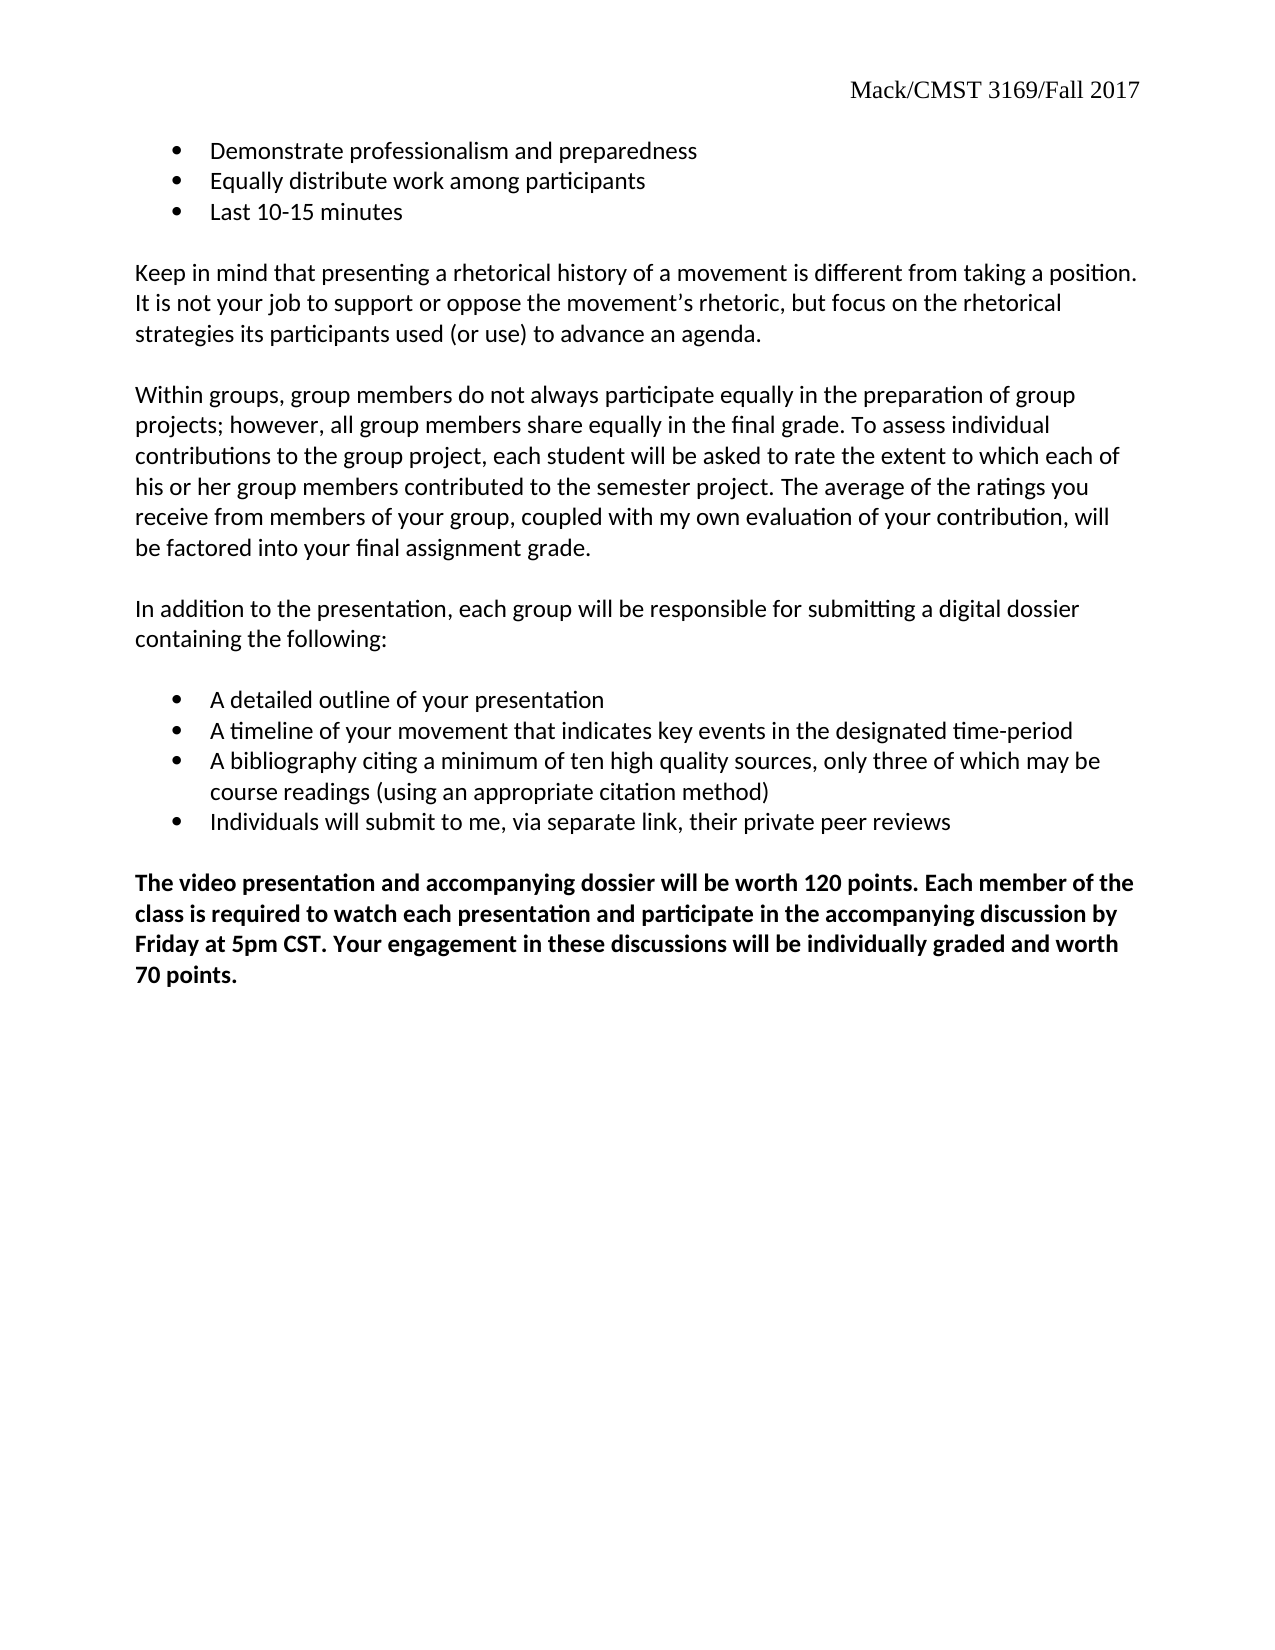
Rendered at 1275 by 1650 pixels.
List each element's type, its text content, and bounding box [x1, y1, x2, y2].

text The video presentation and accompanying dossier will be worth 120 points. Each member of the class is required to watch each presentation and participate in the accompanying discussion by Friday at 5pm CST. Your engagement in these discussions will be individually graded and worth 70 points. [135, 867, 1140, 989]
list Last 10-15 minutes [172, 196, 1140, 227]
list Equally distribute work among participants [172, 166, 1140, 196]
text Keep in mind that presenting a rhetorical history of a movement is different from taking a position. It is not your job to support or oppose the movement’s rhetoric, but focus on the rhetorical strategies its participants used (or use) to advance an agenda. [135, 257, 1140, 349]
list A bibliography citing a minimum of ten high quality sources, only three of which may be course readings (using an appropriate citation method) [172, 745, 1140, 806]
text In addition to the presentation, each group will be responsible for submitting a digital dossier containing the following: [135, 593, 1140, 654]
list Individuals will submit to me, via separate link, their private peer reviews [172, 806, 1140, 837]
list Demonstrate professionalism and preparedness [172, 135, 1140, 166]
text Within groups, group members do not always participate equally in the preparation of group projects; however, all group members share equally in the final grade. To assess individual contributions to the group project, each student will be asked to rate the extent to which each of his or her group members contributed to the semester project. The average of the ratings you receive from members of your group, coupled with my own evaluation of your contribution, will be factored into your final assignment grade. [135, 379, 1140, 562]
list A timeline of your movement that indicates key events in the designated time-period [172, 715, 1140, 745]
list A detailed outline of your presentation [172, 684, 1140, 715]
